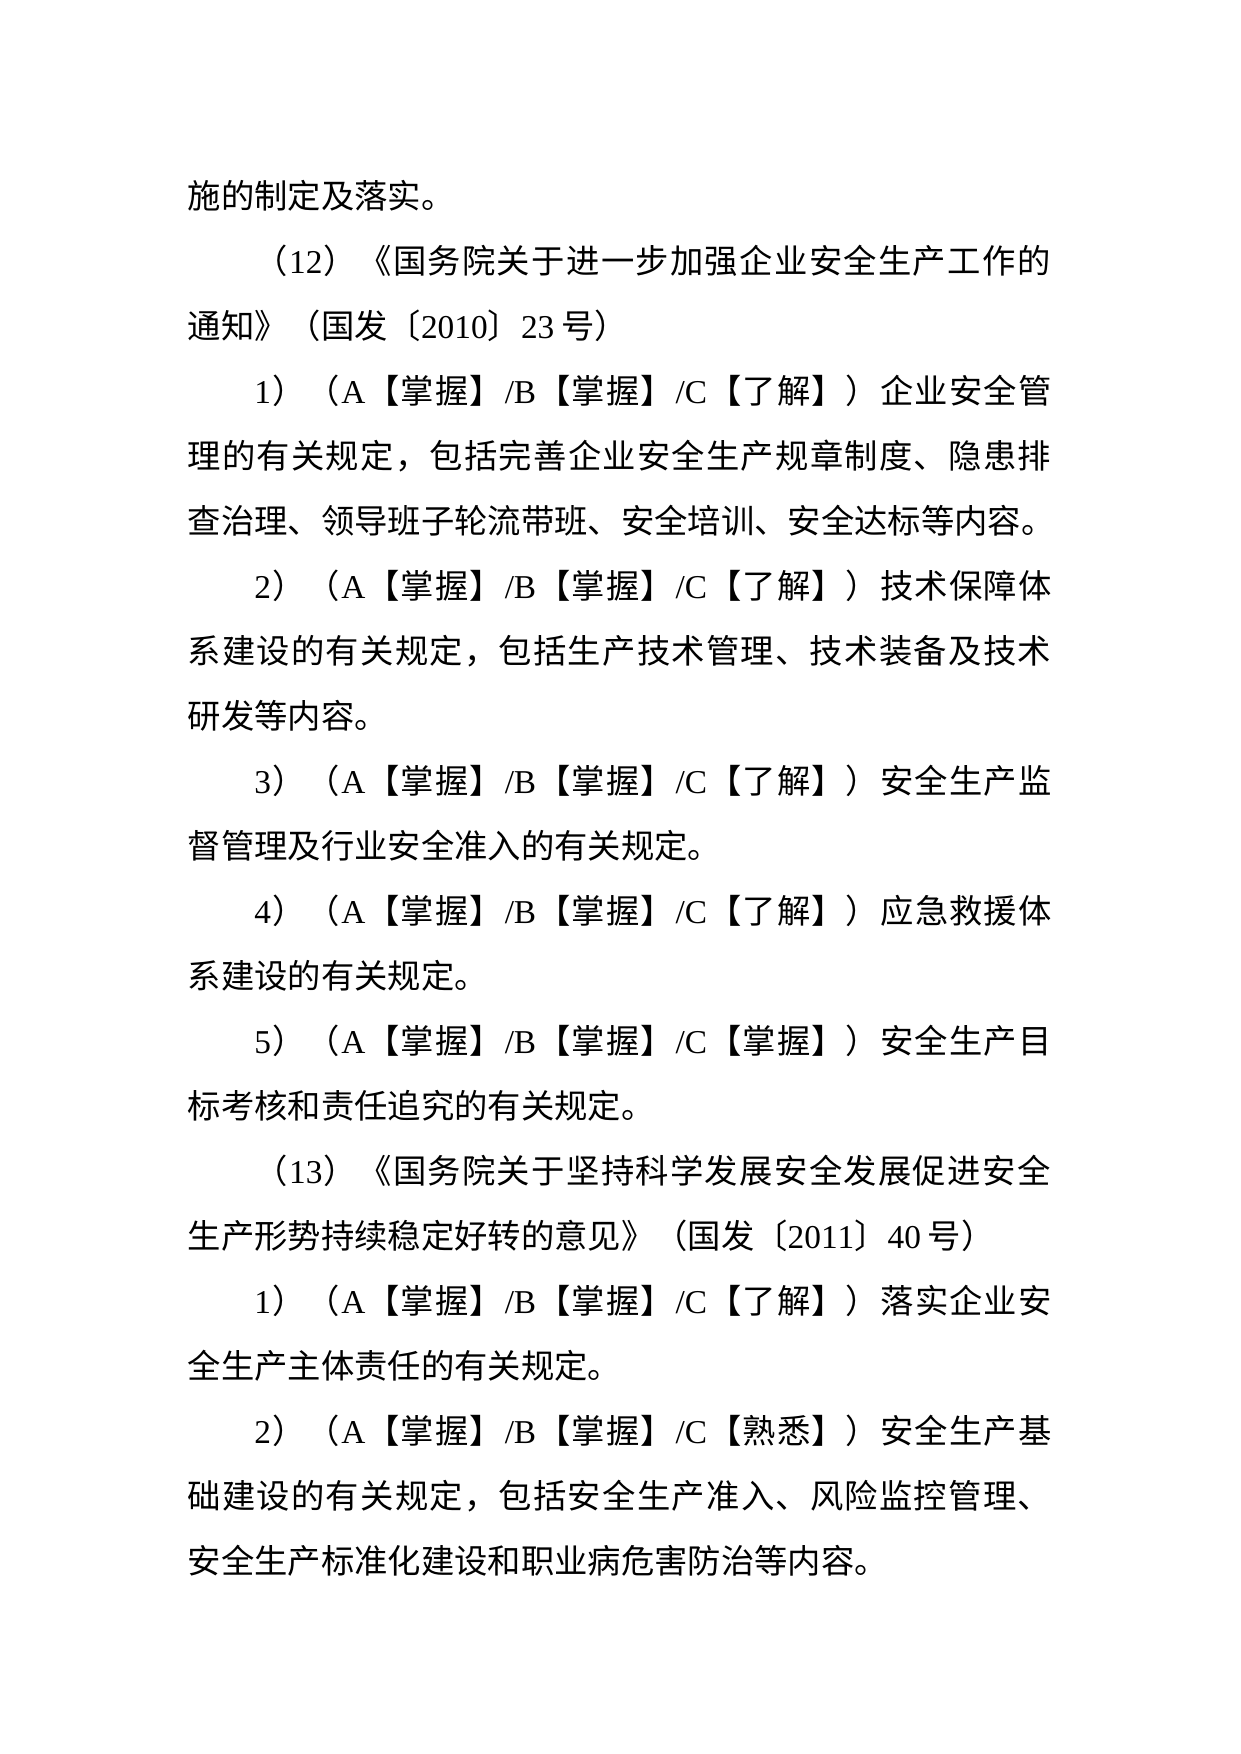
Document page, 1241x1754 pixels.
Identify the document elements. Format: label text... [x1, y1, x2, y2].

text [187, 162, 1053, 227]
text 2）（A【掌握】/B【掌握】/C【熟悉】）安全生产基础建设的有关规定，包括安全生产准入、风险监控管理、安全生产标准化建设和职业病危害防治等内容。 [187, 1397, 1053, 1592]
text （12）《国务院关于进一步加强企业安全生产工作的通知》（国发〔2010〕23号） [187, 227, 1053, 357]
text 1）（A【掌握】/B【掌握】/C【了解】）企业安全管理的有关规定，包括完善企业安全生产规章制度、隐患排查治理、领导班子轮流带班、安全培训、安全达标等内容。 [187, 357, 1053, 552]
text 3）（A【掌握】/B【掌握】/C【了解】）安全生产监督管理及行业安全准入的有关规定。 [187, 747, 1053, 877]
text 5）（A【掌握】/B【掌握】/C【掌握】）安全生产目标考核和责任追究的有关规定。 [187, 1007, 1053, 1137]
text 2）（A【掌握】/B【掌握】/C【了解】）技术保障体系建设的有关规定，包括生产技术管理、技术装备及技术研发等内容。 [187, 552, 1053, 747]
text （13）《国务院关于坚持科学发展安全发展促进安全生产形势持续稳定好转的意见》（国发〔2011〕40号） [187, 1137, 1053, 1267]
text 1）（A【掌握】/B【掌握】/C【了解】）落实企业安全生产主体责任的有关规定。 [187, 1267, 1053, 1397]
text 4）（A【掌握】/B【掌握】/C【了解】）应急救援体系建设的有关规定。 [187, 877, 1053, 1007]
